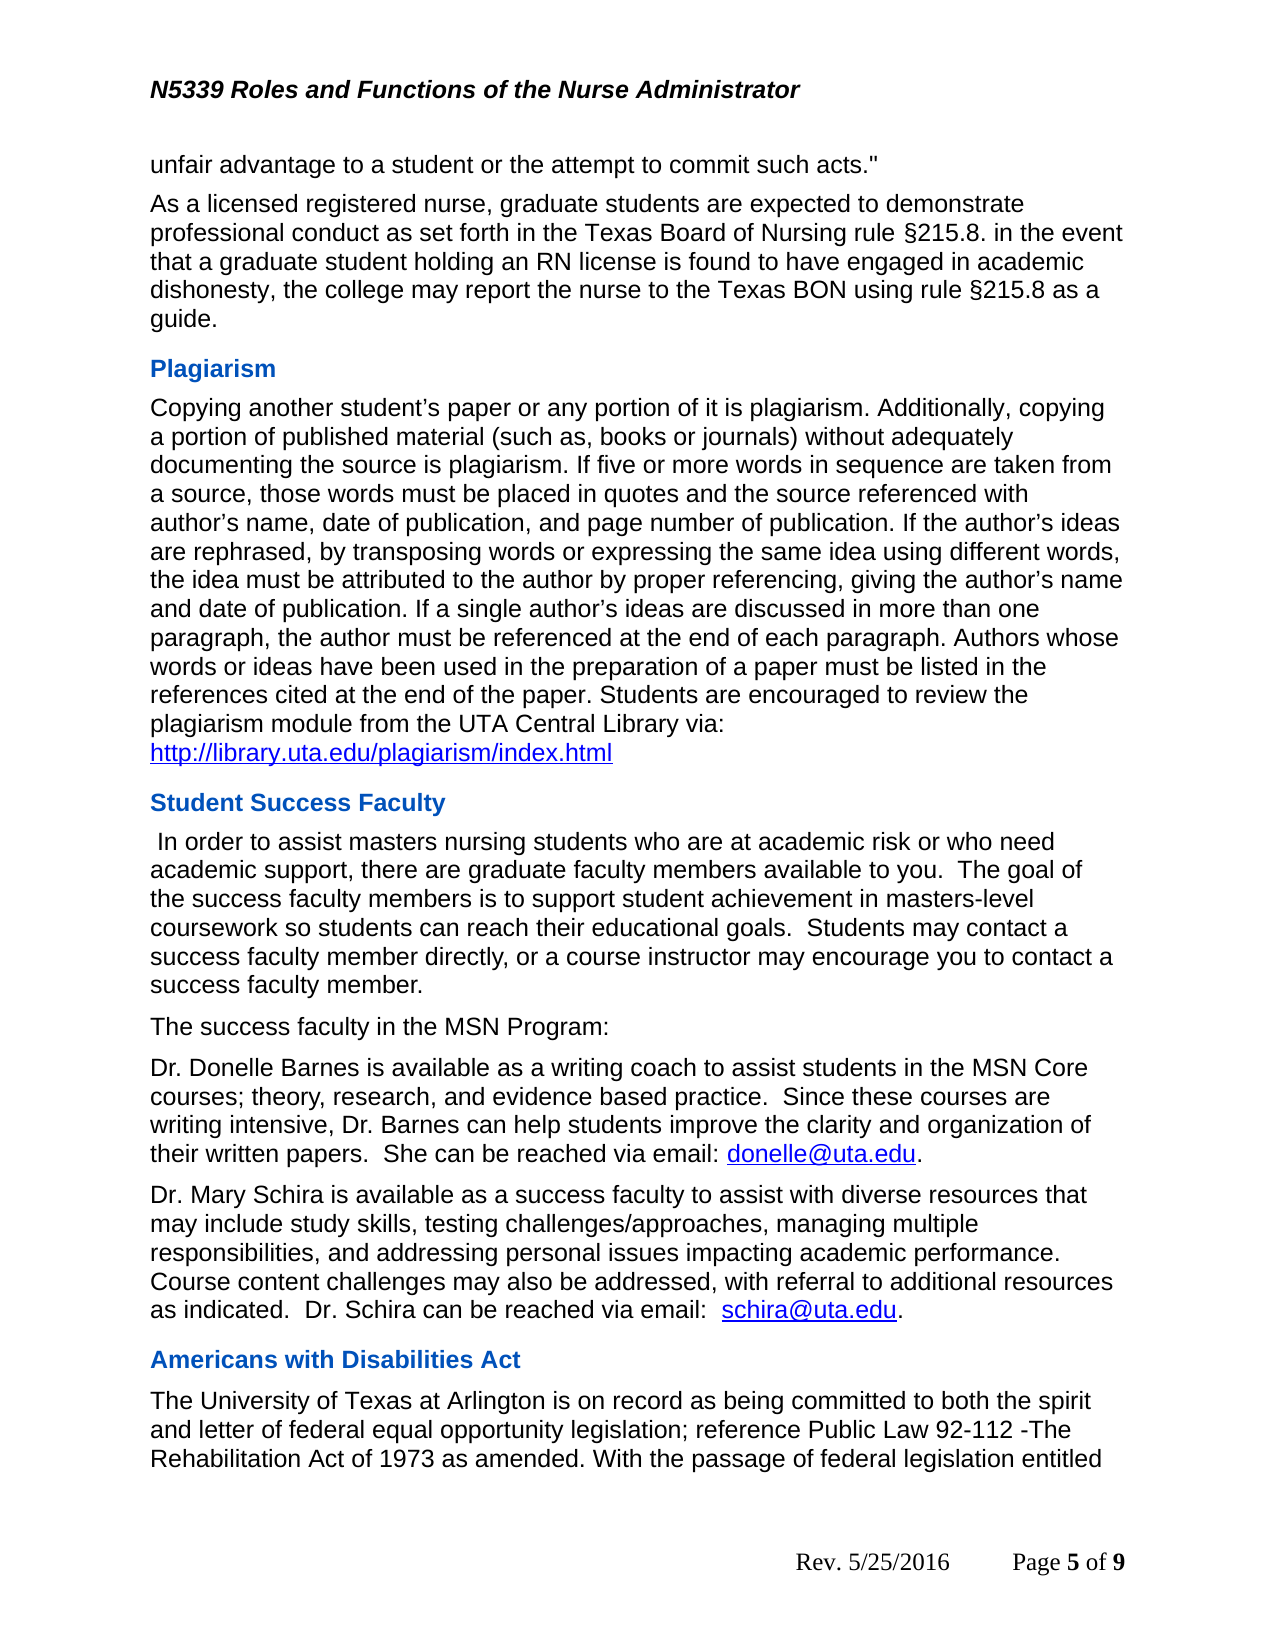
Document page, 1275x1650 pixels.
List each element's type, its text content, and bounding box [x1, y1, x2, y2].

text Plagiarism [150, 354, 1125, 382]
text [150, 150, 1125, 179]
text Copying another student’s paper or any portion of it is plagiarism. Additionally, copying a portion of published material (such as, books or journals) without adequately documenting the source is plagiarism. If five or more words in sequence are taken from a source, those words must be placed in quotes and the source referenced with author’s name, date of publication, and page number of publication. If the author’s ideas are rephrased, by transposing words or expressing the same idea using different words, the idea must be attributed to the author by proper referencing, giving the author’s name and date of publication. If a single author’s ideas are discussed in more than one paragraph, the author must be referenced at the end of each paragraph. Authors whose words or ideas have been used in the preparation of a paper must be listed in the references cited at the end of the paper. Students are encouraged to review the plagiarism module from the UTA Central Library via: http://library.uta.edu/plagiarism/index.html [150, 393, 1125, 767]
text Student Success Faculty [150, 787, 1125, 816]
text Americans with Disabilities Act [150, 1345, 1125, 1374]
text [150, 1386, 1125, 1472]
text The success faculty in the MSN Program: [150, 1012, 1125, 1040]
text In order to assist masters nursing students who are at academic risk or who need academic support, there are graduate faculty members available to you. The goal of the success faculty members is to support student achievement in masters-level coursework so students can reach their educational goals. Students may contact a success faculty member directly, or a course instructor may encourage you to contact a success faculty member. [150, 827, 1125, 999]
text Dr. Mary Schira is available as a success faculty to assist with diverse resources that may include study skills, testing challenges/approaches, managing multiple responsibilities, and addressing personal issues impacting academic performance. Course content challenges may also be addressed, with referral to additional resources as indicated. Dr. Schira can be reached via email: schira@uta.edu. [150, 1180, 1125, 1324]
text Dr. Donelle Barnes is available as a writing coach to assist students in the MSN Core courses; theory, research, and evidence based practice. Since these courses are writing intensive, Dr. Barnes can help students improve the clarity and organization of their written papers. She can be reached via email: donelle@uta.edu. [150, 1053, 1125, 1168]
text As a licensed registered nurse, graduate students are expected to demonstrate professional conduct as set forth in the Texas Board of Nursing rule §215.8. in the event that a graduate student holding an RN license is found to have engaged in academic dishonesty, the college may report the nurse to the Texas BON using rule §215.8 as a guide. [150, 189, 1125, 333]
